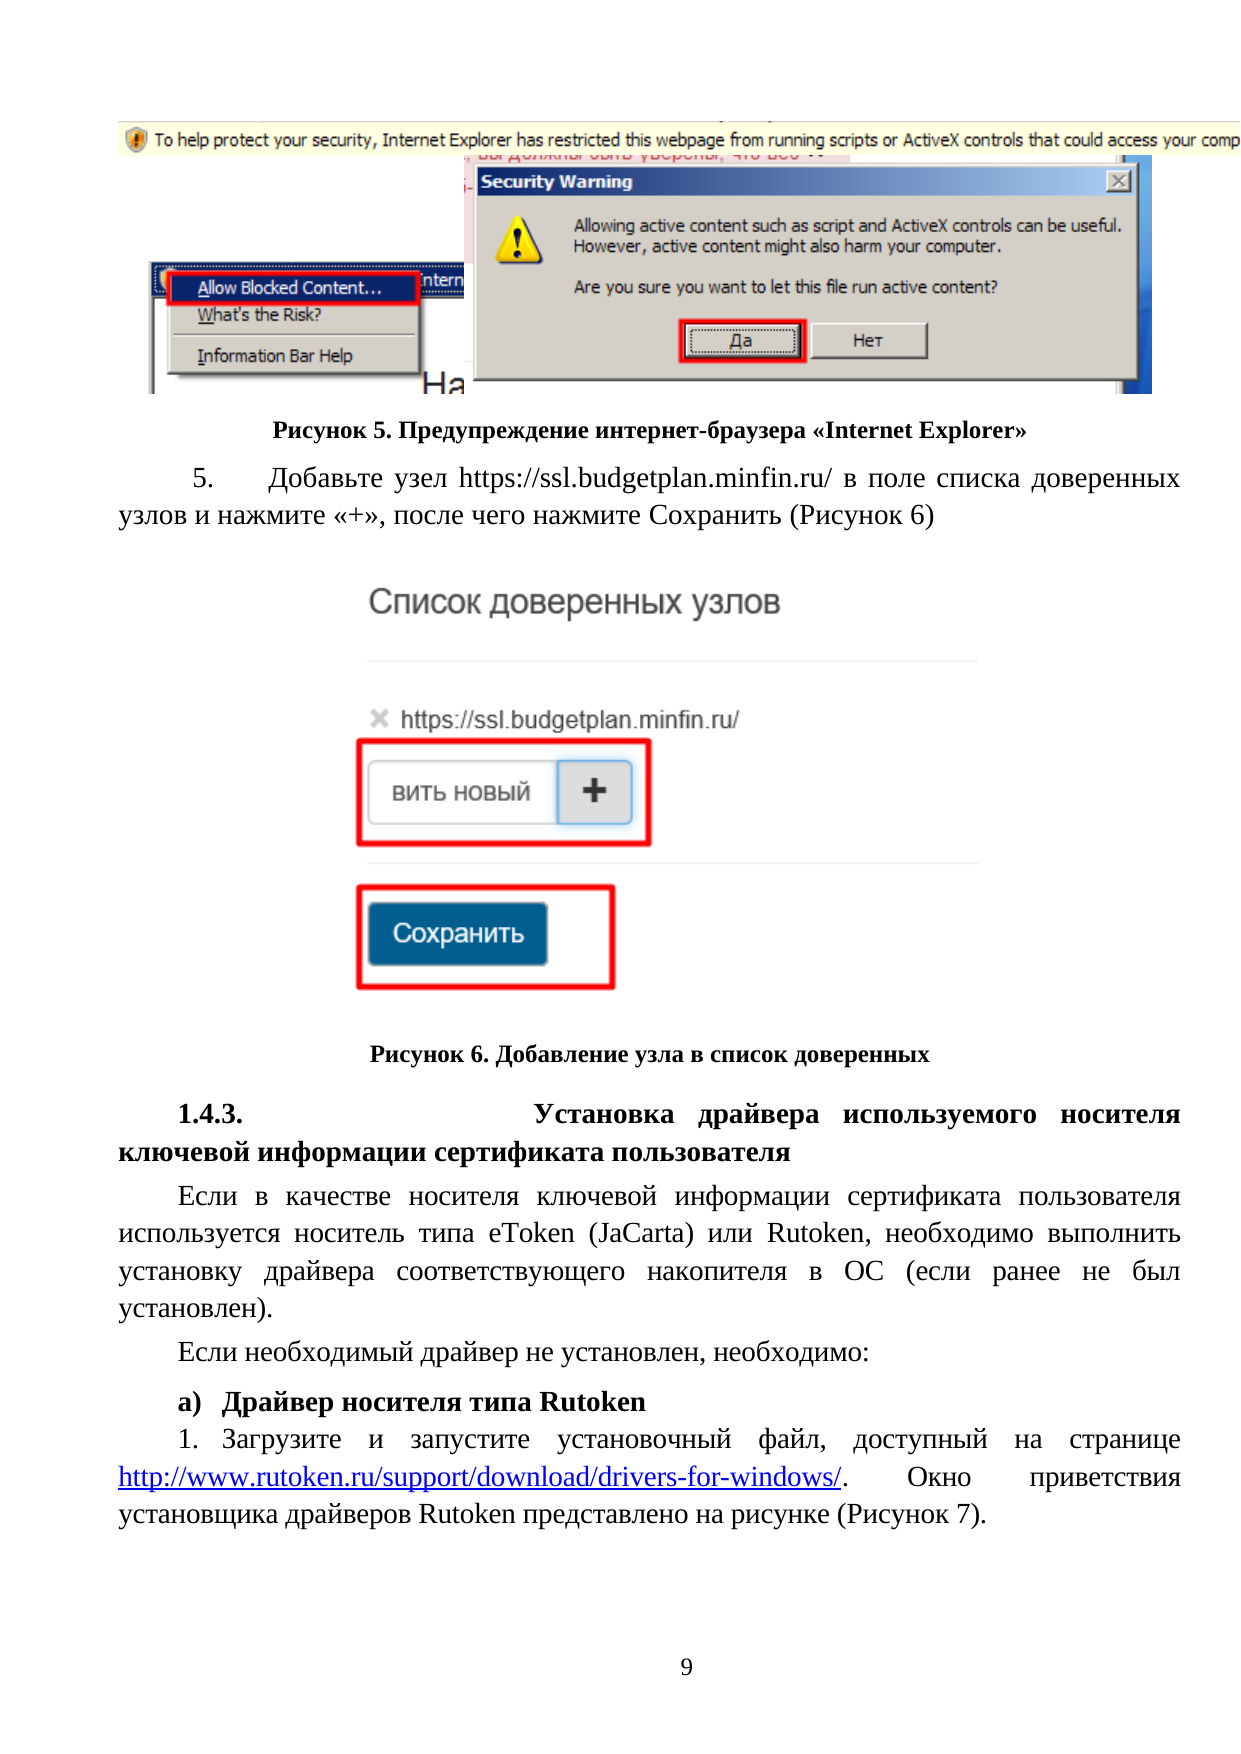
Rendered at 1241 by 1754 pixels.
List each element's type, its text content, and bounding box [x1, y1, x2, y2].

text Если необходимый драйвер не установлен, необходимо: [118, 1330, 1181, 1368]
subtitle Установка драйвера используемого носителя ключевой информации сертификата пользователя [118, 1093, 1181, 1168]
picture [321, 543, 978, 1018]
picture [118, 121, 1241, 394]
text Если в качестве носителя ключевой информации сертификата пользователя используется носитель типа eToken (JaCarta) или Rutoken, необходимо выполнить установку драйвера соответствующего накопителя в ОС (если ранее не был установлен). [118, 1174, 1181, 1324]
list Драйвер носителя типа Rutoken [177, 1380, 1181, 1418]
